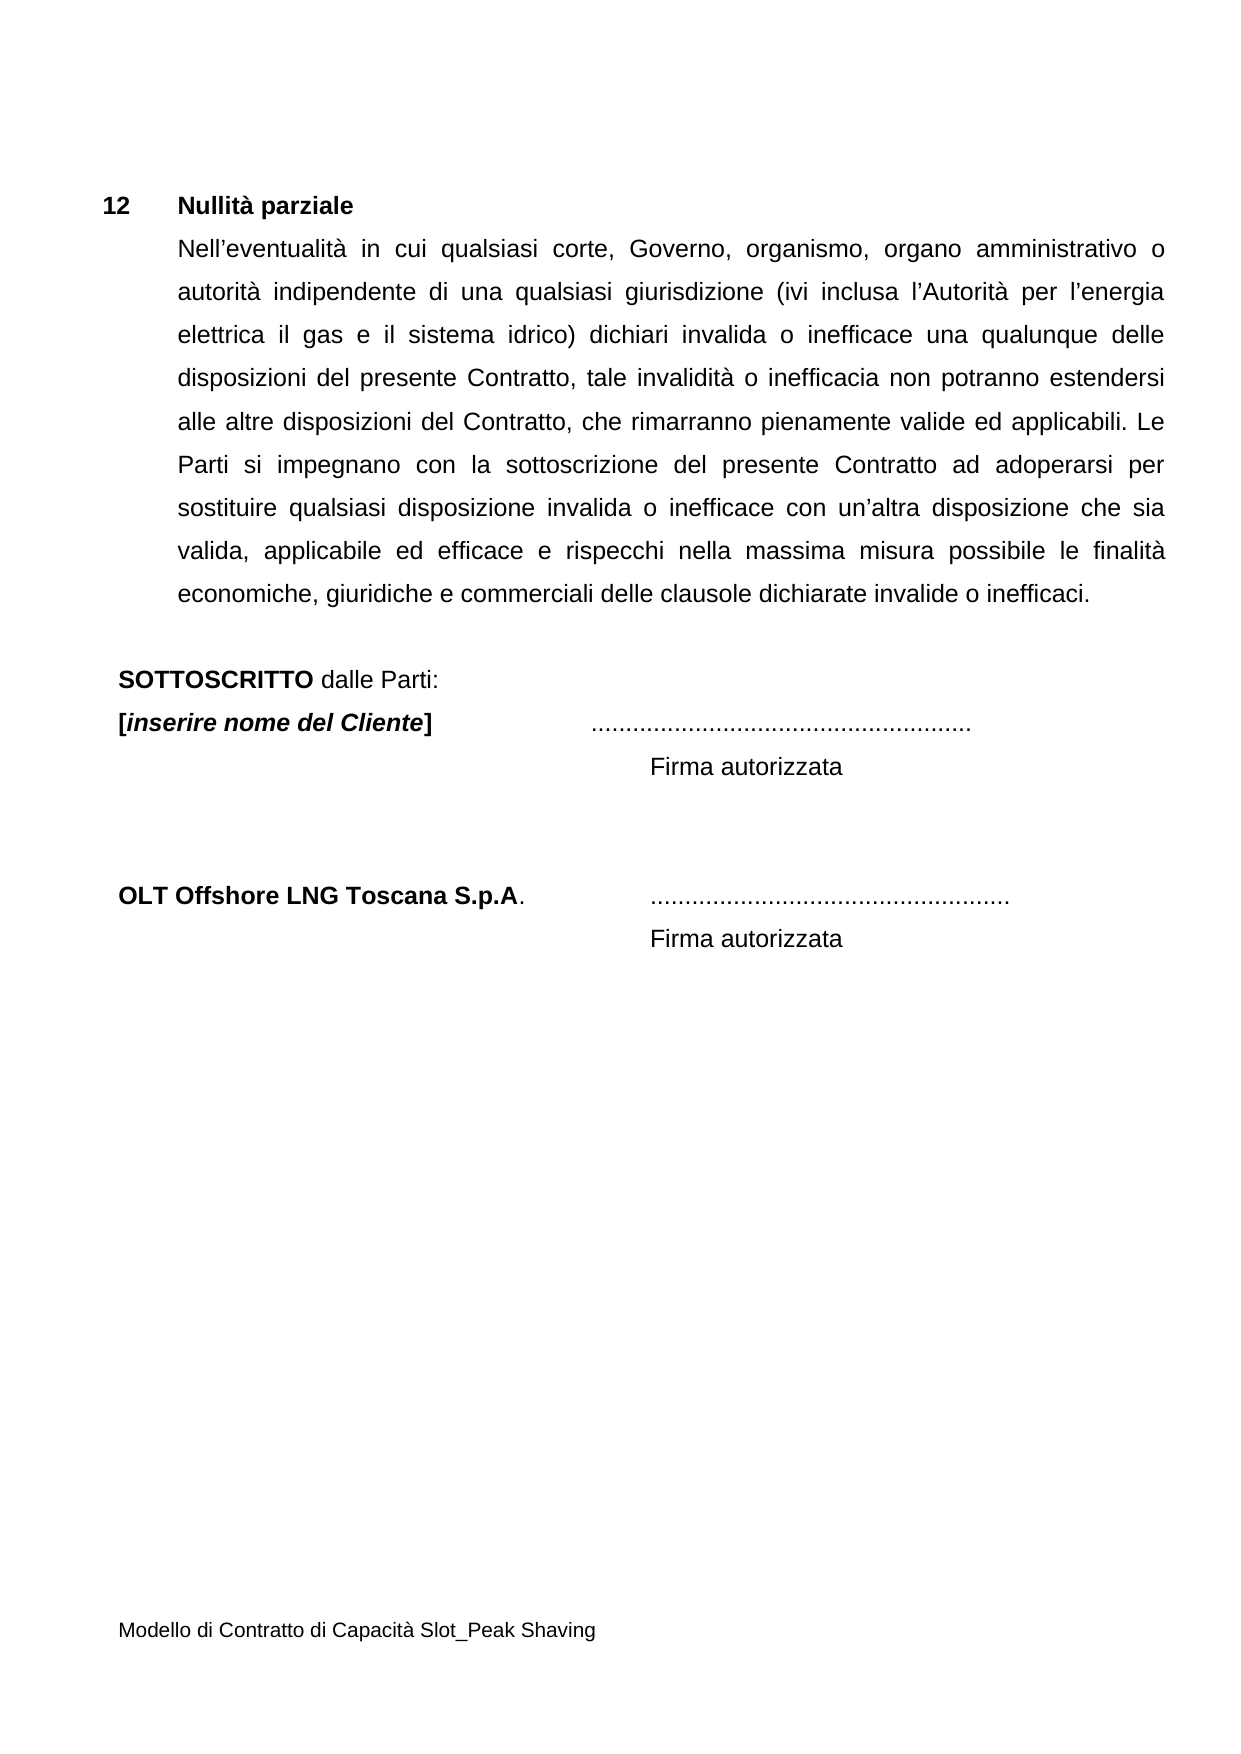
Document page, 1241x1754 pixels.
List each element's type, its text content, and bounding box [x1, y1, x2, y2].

text OLT Offshore LNG Toscana S.p.A. .................................................... [118, 881, 1167, 909]
subtitle Nullità parziale [130, 191, 1167, 219]
text Firma autorizzata [591, 924, 1167, 953]
text Firma autorizzata [118, 751, 1167, 780]
text [inserire nome del Cliente] ....................................................... [118, 708, 1167, 737]
text SOTTOSCRITTO dalle Parti: [118, 665, 1167, 694]
text Nell’eventualità in cui qualsiasi corte, Governo, organismo, organo amministrativo o autorità indipendente di una qualsiasi giurisdizione (ivi inclusa l’Autorità per l’energia elettrica il gas e il sistema idrico) dichiari invalida o inefficace una qualunque delle disposizioni del presente Contratto, tale invalidità o inefficacia non potranno estendersi alle altre disposizioni del Contratto, che rimarranno pienamente valide ed applicabili. Le Parti si impegnano con la sottoscrizione del presente Contratto ad adoperarsi per sostituire qualsiasi disposizione invalida o inefficace con un’altra disposizione che sia valida, applicabile ed efficace e rispecchi nella massima misura possibile le finalità economiche, giuridiche e commerciali delle clausole dichiarate invalide o inefficaci. [177, 234, 1167, 608]
